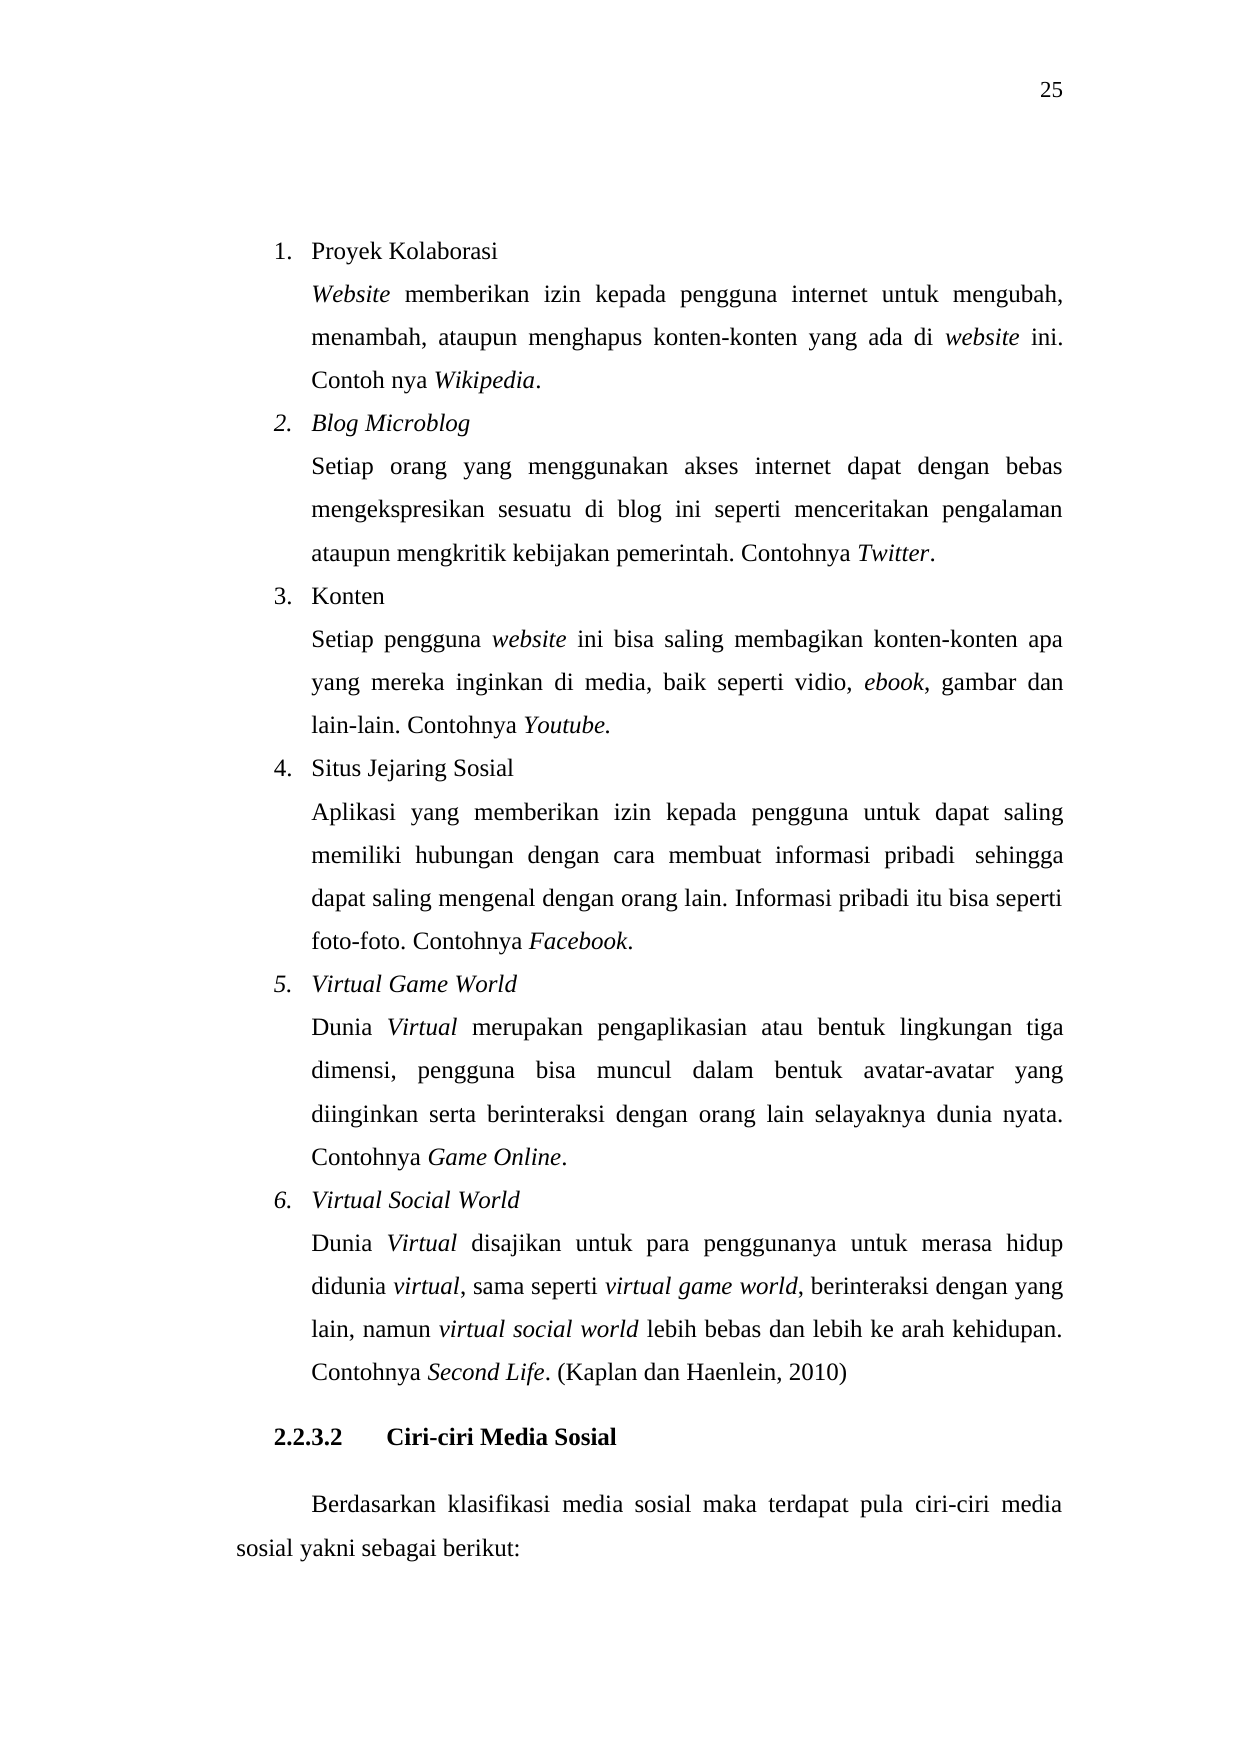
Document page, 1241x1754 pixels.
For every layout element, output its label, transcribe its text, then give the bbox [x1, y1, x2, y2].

text Aplikasi yang memberikan izin kepada pengguna untuk dapat saling memiliki hubungan dengan cara membuat informasi pribadi sehingga dapat saling mengenal dengan orang lain. Informasi pribadi itu bisa seperti foto-foto. Contohnya Facebook. [311, 797, 1063, 955]
list Virtual Game World [274, 969, 1157, 998]
list Blog Microblog [274, 408, 1157, 437]
list Virtual Social World [274, 1185, 1157, 1214]
text Dunia Virtual merupakan pengaplikasian atau bentuk lingkungan tiga dimensi, pengguna bisa muncul dalam bentuk avatar-avatar yang diinginkan serta berinteraksi dengan orang lain selayaknya dunia nyata. Contohnya Game Online. [311, 1012, 1064, 1171]
text Dunia Virtual disajikan untuk para penggunanya untuk merasa hidup didunia virtual, sama seperti virtual game world, berinteraksi dengan yang lain, namun virtual social world lebih bebas dan lebih ke arah kehidupan. Contohnya Second Life. (Kaplan dan Haenlein, 2010) [311, 1228, 1063, 1386]
text Setiap orang yang menggunakan akses internet dapat dengan bebas mengekspresikan sesuatu di blog ini seperti menceritakan pengalaman ataupun mengkritik kebijakan pemerintah. Contohnya Twitter. [311, 451, 1063, 566]
list Situs Jejaring Sosial [274, 753, 1157, 782]
subtitle Ciri-ciri Media Sosial [273, 1422, 1157, 1451]
text Berdasarkan klasifikasi media sosial maka terdapat pula ciri-ciri media sosial yakni sebagai berikut: [236, 1489, 1064, 1561]
text Setiap pengguna website ini bisa saling membagikan konten-konten apa yang mereka inginkan di media, baik seperti vidio, ebook, gambar dan lain-lain. Contohnya Youtube. [311, 624, 1063, 739]
list Konten [274, 581, 1157, 610]
list Proyek Kolaborasi [274, 236, 1157, 265]
text Website memberikan izin kepada pengguna internet untuk mengubah, menambah, ataupun menghapus konten-konten yang ada di website ini. Contoh nya Wikipedia. [311, 279, 1063, 394]
